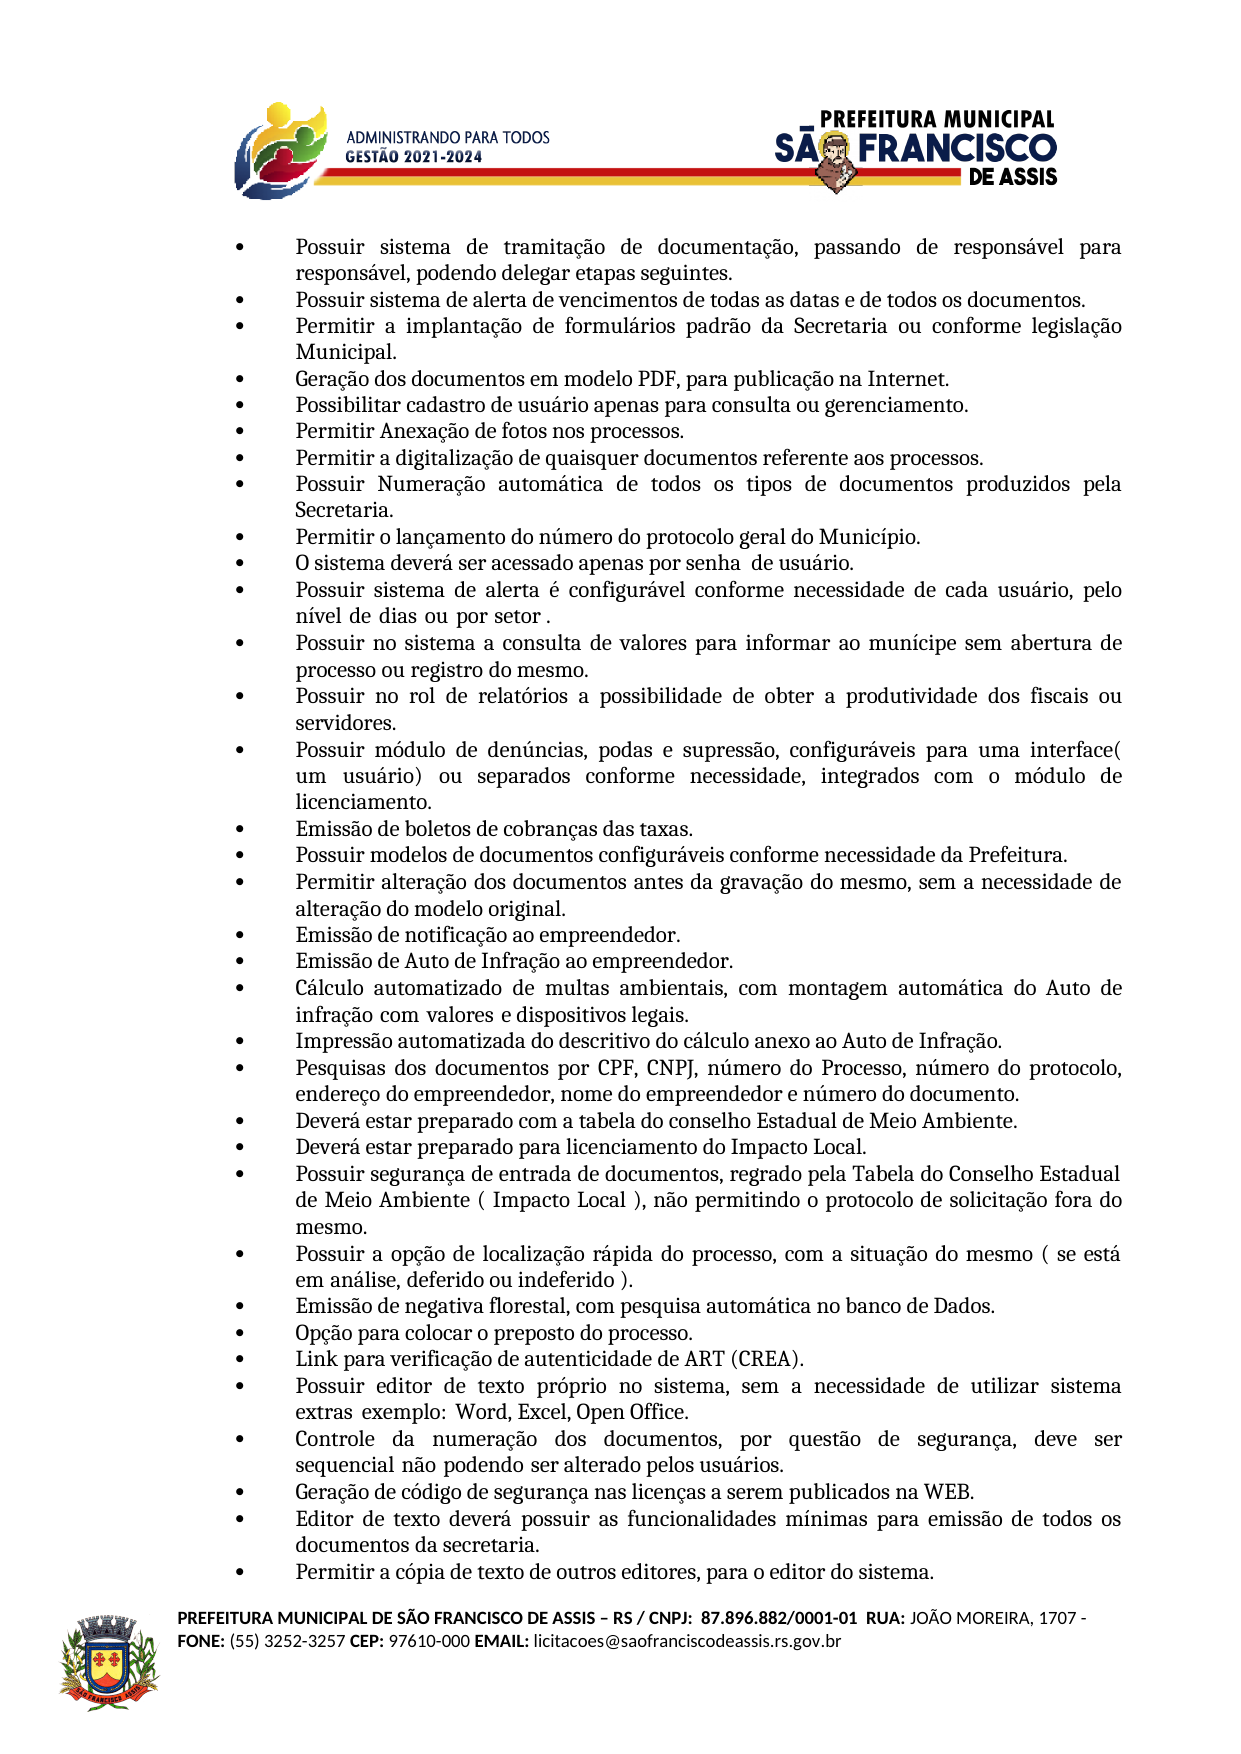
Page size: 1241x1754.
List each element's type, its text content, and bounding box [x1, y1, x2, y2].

list Impressão automatizada do descritivo do cálculo anexo ao Auto de Infração. [236, 1028, 1122, 1054]
list Permitir a implantação de formulários padrão da Secretaria ou conforme legislação Municipal. [236, 313, 1122, 366]
list Permitir alteração dos documentos antes da gravação do mesmo, sem a necessidade de alteração do modelo original. [236, 869, 1122, 922]
list Possuir segurança de entrada de documentos, regrado pela Tabela do Conselho Estadual de Meio Ambiente ( Impacto Local ), não permitindo o protocolo de solicitação fora do mesmo. [236, 1161, 1122, 1240]
list Geração dos documentos em modelo PDF, para publicação na Internet. [236, 366, 1122, 392]
list Emissão de Auto de Infração ao empreendedor. [236, 948, 1122, 975]
list Permitir a cópia de texto de outros editores, para o editor do sistema. [236, 1559, 1122, 1585]
list Possuir editor de texto próprio no sistema, sem a necessidade de utilizar sistema extras exemplo: Word, Excel, Open Office. [236, 1372, 1122, 1425]
list Possuir sistema de tramitação de documentação, passando de responsável para responsável, podendo delegar etapas seguintes. [236, 234, 1122, 286]
list Possibilitar cadastro de usuário apenas para consulta ou gerenciamento. [236, 392, 1122, 418]
picture [206, 73, 1093, 234]
list Emissão de boletos de cobranças das taxas. [236, 816, 1122, 842]
list Possuir modelos de documentos configuráveis conforme necessidade da Prefeitura. [236, 842, 1122, 868]
list Opção para colocar o preposto do processo. [236, 1319, 1122, 1346]
list Permitir o lançamento do número do protocolo geral do Município. [236, 524, 1122, 550]
list Possuir Numeração automática de todos os tipos de documentos produzidos pela Secretaria. [236, 471, 1122, 524]
list Possuir no sistema a consulta de valores para informar ao munícipe sem abertura de processo ou registro do mesmo. [236, 630, 1122, 683]
list Possuir a opção de localização rápida do processo, com a situação do mesmo ( se está em análise, deferido ou indeferido ). [236, 1240, 1122, 1293]
list Cálculo automatizado de multas ambientais, com montagem automática do Auto de infração com valores e dispositivos legais. [236, 975, 1122, 1028]
list Editor de texto deverá possuir as funcionalidades mínimas para emissão de todos os documentos da secretaria. [236, 1506, 1122, 1558]
list Deverá estar preparado com a tabela do conselho Estadual de Meio Ambiente. [236, 1108, 1122, 1134]
list Emissão de notificação ao empreendedor. [236, 922, 1122, 948]
picture [50, 1614, 169, 1713]
list Permitir Anexação de fotos nos processos. [236, 418, 1122, 444]
list Link para verificação de autenticidade de ART (CREA). [236, 1346, 1122, 1372]
list Emissão de negativa florestal, com pesquisa automática no banco de Dados. [236, 1293, 1122, 1319]
list O sistema deverá ser acessado apenas por senha de usuário. [236, 550, 1122, 576]
list Pesquisas dos documentos por CPF, CNPJ, número do Processo, número do protocolo, endereço do empreendedor, nome do empreendedor e número do documento. [236, 1055, 1122, 1107]
list Possuir sistema de alerta é configurável conforme necessidade de cada usuário, pelo nível de dias ou por setor . [236, 577, 1122, 629]
list Permitir a digitalização de quaisquer documentos referente aos processos. [236, 444, 1122, 471]
list Possuir no rol de relatórios a possibilidade de obter a produtividade dos fiscais ou servidores. [236, 683, 1122, 736]
list Deverá estar preparado para licenciamento do Impacto Local. [236, 1134, 1122, 1161]
list Controle da numeração dos documentos, por questão de segurança, deve ser sequencial não podendo ser alterado pelos usuários. [236, 1426, 1122, 1479]
list Geração de código de segurança nas licenças a serem publicados na WEB. [236, 1479, 1122, 1505]
list Possuir sistema de alerta de vencimentos de todas as datas e de todos os documentos. [236, 286, 1122, 313]
list Possuir módulo de denúncias, podas e supressão, configuráveis para uma interface( um usuário) ou separados conforme necessidade, integrados com o módulo de licenciamento. [236, 736, 1122, 815]
